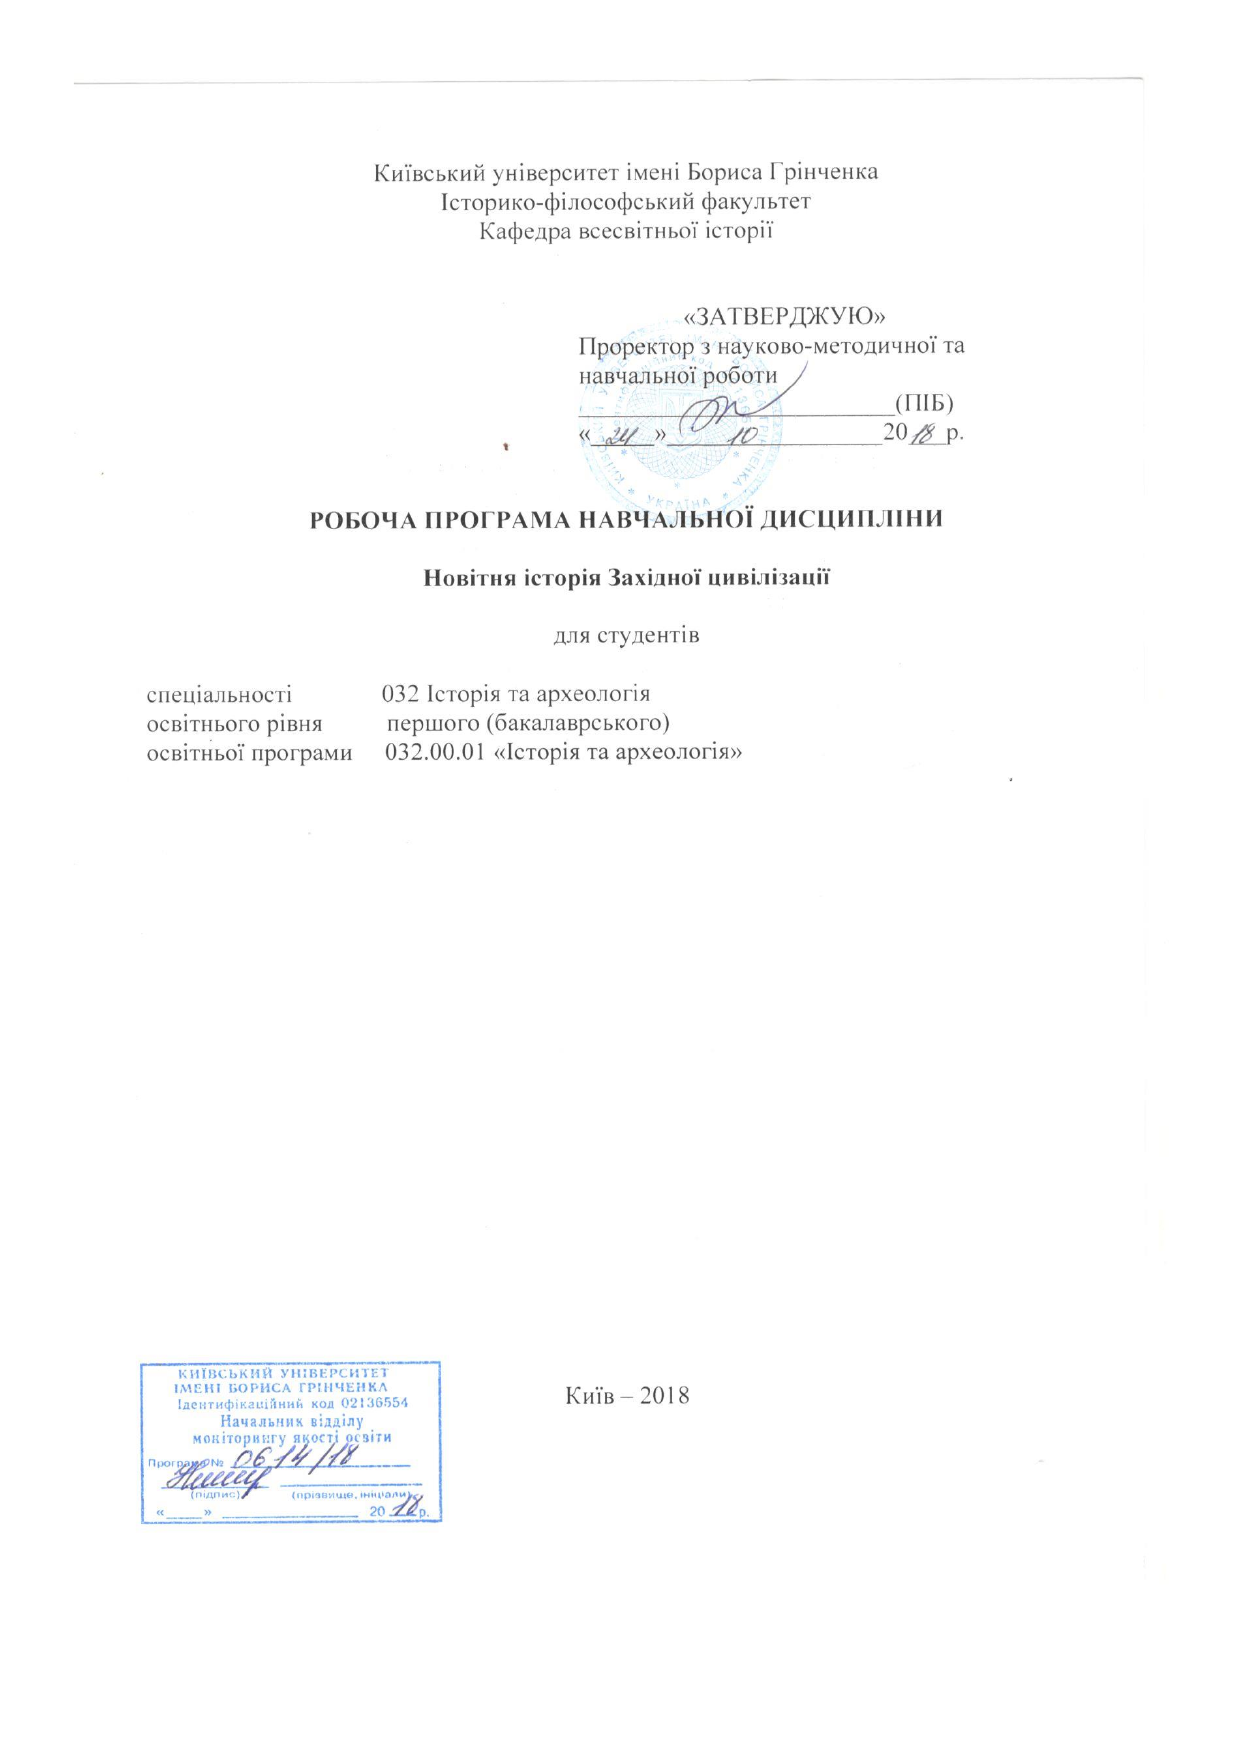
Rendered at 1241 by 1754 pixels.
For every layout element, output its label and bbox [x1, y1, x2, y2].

picture [73, 73, 1182, 1596]
